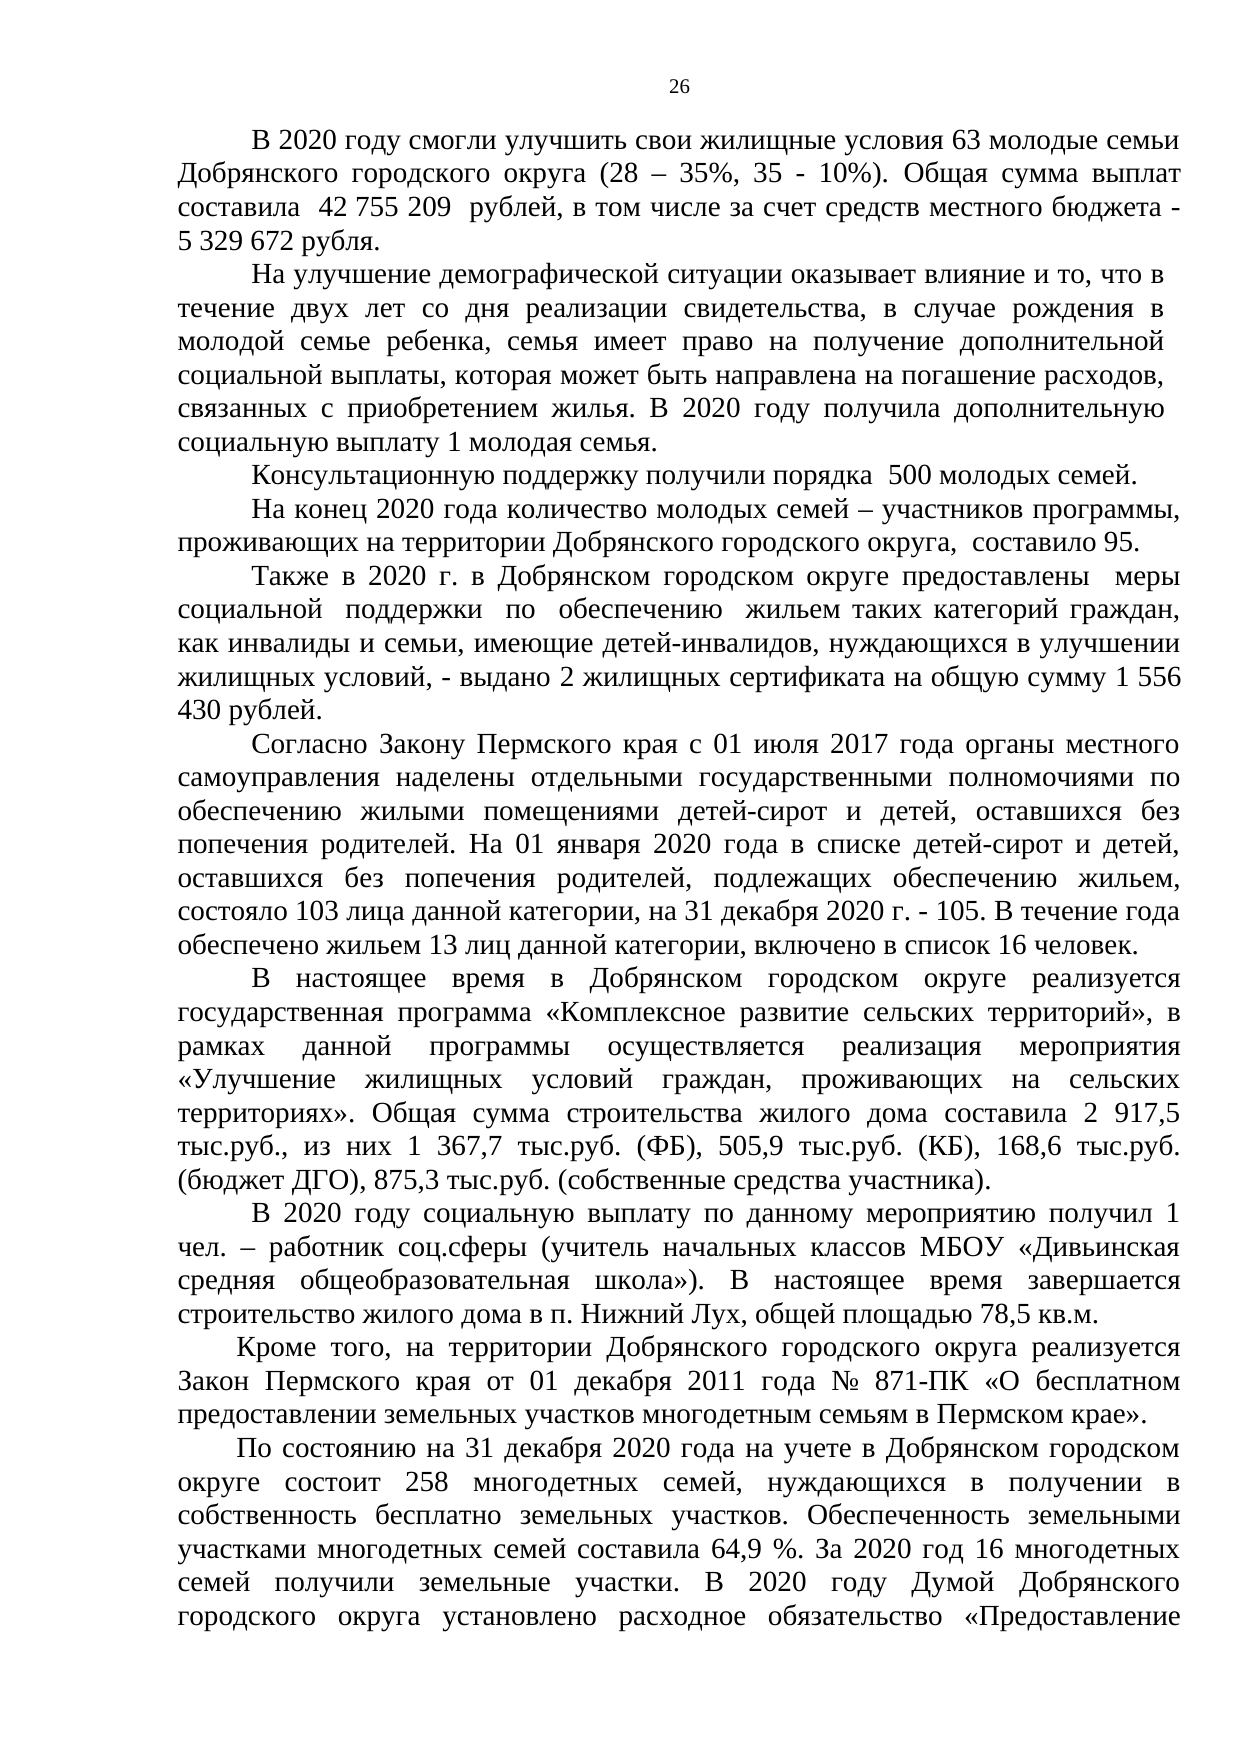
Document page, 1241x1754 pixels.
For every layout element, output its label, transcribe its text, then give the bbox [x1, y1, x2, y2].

text На конец 2020 года количество молодых семей – участников программы, проживающих на территории Добрянского городского округа, составило 95. [177, 491, 1181, 558]
text Согласно Закону Пермского края с 01 июля 2017 года органы местного самоуправления наделены отдельными государственными полномочиями по обеспечению жилыми помещениями детей-сирот и детей, оставшихся без попечения родителей. На 01 января 2020 года в списке детей-сирот и детей, оставшихся без попечения родителей, подлежащих обеспечению жильем, состояло 103 лица данной категории, на 31 декабря 2020 г. - 105. В течение года обеспечено жильем 13 лиц данной категории, включено в список 16 человек. [177, 726, 1181, 961]
text В настоящее время в Добрянском городском округе реализуется государственная программа «Комплексное развитие сельских территорий», в рамках данной программы осуществляется реализация мероприятия «Улучшение жилищных условий граждан, проживающих на сельских территориях». Общая сумма строительства жилого дома составила 2 917,5 тыс.руб., из них 1 367,7 тыс.руб. (ФБ), 505,9 тыс.руб. (КБ), 168,6 тыс.руб. (бюджет ДГО), 875,3 тыс.руб. (собственные средства участника). [177, 961, 1181, 1195]
text На улучшение демографической ситуации оказывает влияние и то, что в течение двух лет со дня реализации свидетельства, в случае рождения в молодой семье ребенка, семья имеет право на получение дополнительной социальной выплаты, которая может быть направлена на погашение расходов, связанных с приобретением жилья. В 2020 году получила дополнительную социальную выплату 1 молодая семья. [177, 256, 1166, 457]
text В 2020 году смогли улучшить свои жилищные условия 63 молодые семьи Добрянского городского округа (28 – 35%, 35 - 10%). Общая сумма выплат составила 42 755 209 рублей, в том числе за счет средств местного бюджета - 5 329 672 рубля. [177, 122, 1181, 256]
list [177, 1430, 1181, 1631]
list Кроме того, на территории Добрянского городского округа реализуется Закон Пермского края от 01 декабря 2011 года № 871-ПК «О бесплатном предоставлении земельных участков многодетным семьям в Пермском крае». [177, 1329, 1181, 1430]
text Консультационную поддержку получили порядка 500 молодых семей. [177, 457, 1166, 491]
text В 2020 году социальную выплату по данному мероприятию получил 1 чел. – работник соц.сферы (учитель начальных классов МБОУ «Дивьинская средняя общеобразовательная школа»). В настоящее время завершается строительство жилого дома в п. Нижний Лух, общей площадью 78,5 кв.м. [177, 1195, 1181, 1329]
text Также в 2020 г. в Добрянском городском округе предоставлены меры социальной поддержки по обеспечению жильем таких категорий граждан, как инвалиды и семьи, имеющие детей-инвалидов, нуждающихся в улучшении жилищных условий, - выдано 2 жилищных сертификата на общую сумму 1 556 430 рублей. [177, 558, 1181, 726]
